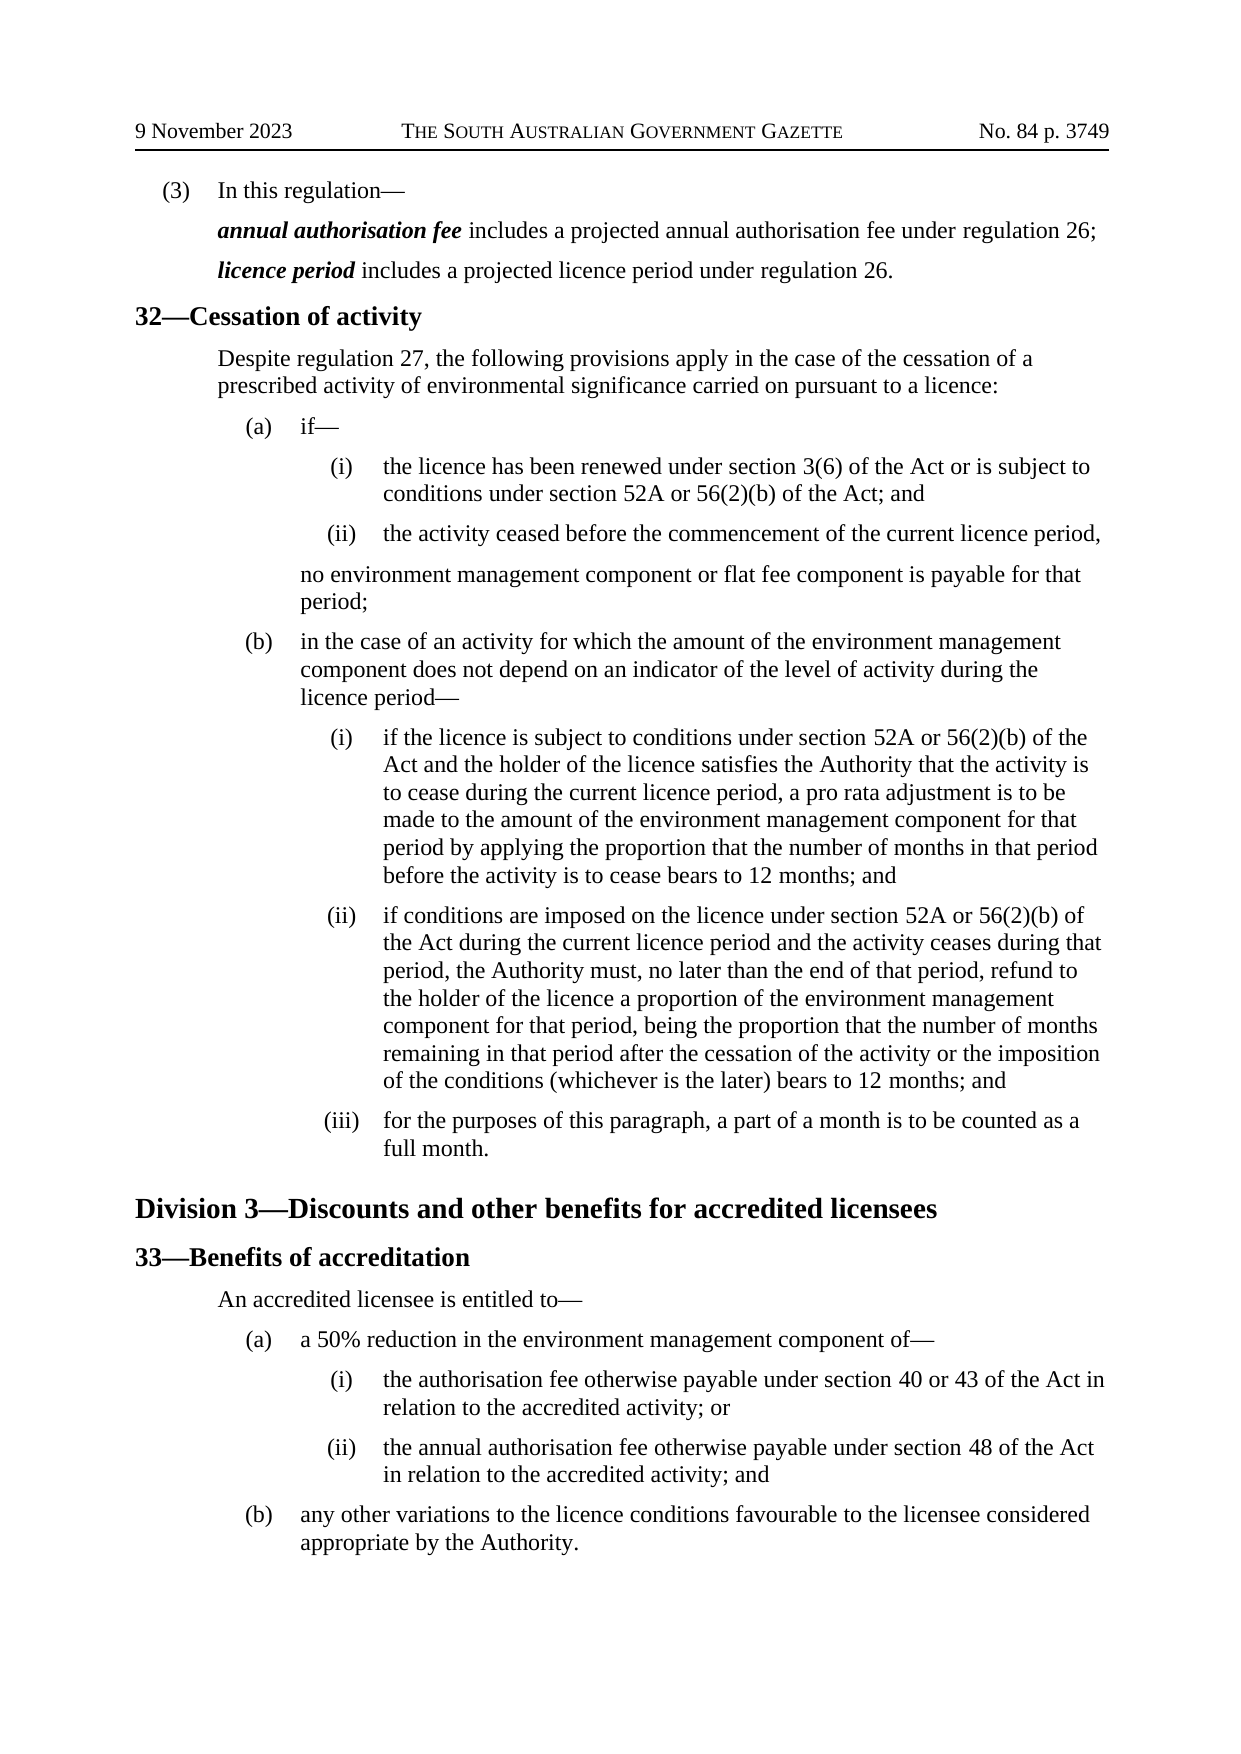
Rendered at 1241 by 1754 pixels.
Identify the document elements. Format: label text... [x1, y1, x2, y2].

text (a) if— [217, 412, 1109, 439]
text 33—Benefits of accreditation [135, 1241, 1109, 1272]
text Despite regulation 27, the following provisions apply in the case of the cessation of a prescribed activity of environmental significance carried on pursuant to a licence: [217, 344, 1109, 399]
text licence period includes a projected licence period under regulation 26. [217, 256, 1109, 284]
text (i) the licence has been renewed under section 3(6) of the Act or is subject to conditions under section 52A or 56(2)(b) of the Act; and [300, 452, 1109, 507]
text (3) In this regulation— [135, 176, 1109, 203]
text 32—Cessation of activity [135, 300, 1109, 331]
text (b) in the case of an activity for which the amount of the environment management component does not depend on an indicator of the level of activity during the licence period— [217, 627, 1109, 710]
text no environment management component or flat fee component is payable for that period; [300, 559, 1109, 615]
text annual authorisation fee includes a projected annual authorisation fee under regulation 26; [217, 216, 1109, 243]
text (i) if the licence is subject to conditions under section 52A or 56(2)(b) of the Act and the holder of the licence satisfies the Authority that the activity is to cease during the current licence period, a pro rata adjustment is to be made to the amount of the environment management component for that period by applying the proportion that the number of months in that period before the activity is to cease bears to 12 months; and [300, 723, 1109, 888]
text (a) a 50% reduction in the environment management component of— [217, 1325, 1109, 1352]
text (ii) if conditions are imposed on the licence under section 52A or 56(2)(b) of the Act during the current licence period and the activity ceases during that period, the Authority must, no later than the end of that period, refund to the holder of the licence a proportion of the environment management component for that period, being the proportion that the number of months remaining in that period after the cessation of the activity or the imposition of the conditions (whichever is the later) bears to 12 months; and [300, 901, 1109, 1094]
text An accredited licensee is entitled to— [217, 1285, 1109, 1312]
text Division 3—Discounts and other benefits for accredited licensees [135, 1191, 1109, 1224]
text (ii) the activity ceased before the commencement of the current licence period, [300, 519, 1109, 547]
text (iii) for the purposes of this paragraph, a part of a month is to be counted as a full month. [300, 1106, 1109, 1162]
text (ii) the annual authorisation fee otherwise payable under section 48 of the Act in relation to the accredited activity; and [300, 1433, 1109, 1488]
text (i) the authorisation fee otherwise payable under section 40 or 43 of the Act in relation to the accredited activity; or [300, 1365, 1109, 1420]
text (b) any other variations to the licence conditions favourable to the licensee considered appropriate by the Authority. [217, 1500, 1109, 1556]
